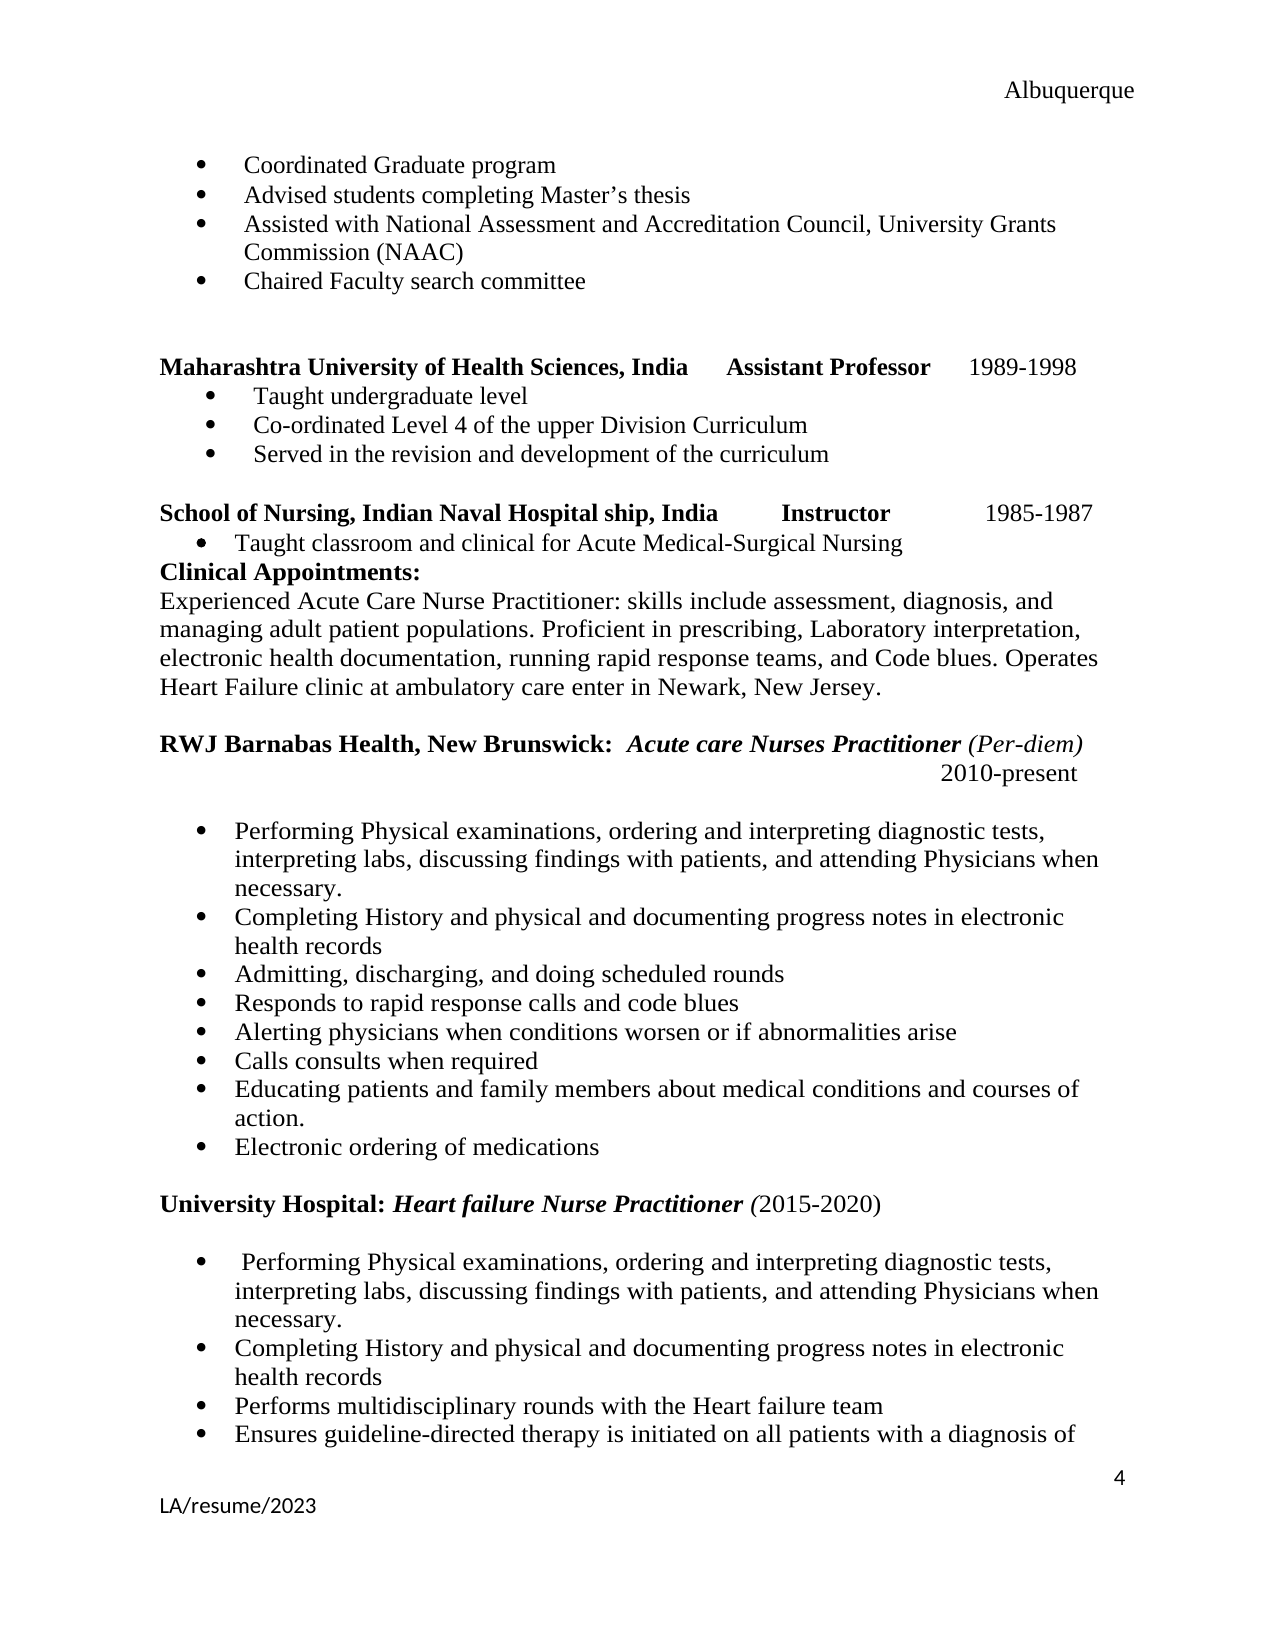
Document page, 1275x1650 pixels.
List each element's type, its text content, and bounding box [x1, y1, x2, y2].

subtitle Electronic ordering of medications [197, 1132, 1125, 1161]
list Assisted with National Assessment and Accreditation Council, University Grants Commission (NAAC) [197, 209, 1077, 266]
list Taught classroom and clinical for Acute Medical-Surgical Nursing [197, 528, 1125, 557]
subtitle Experienced Acute Care Nurse Practitioner: skills include assessment, diagnosis, and managing adult patient populations. Proficient in prescribing, Laboratory interpretation, electronic health documentation, running rapid response teams, and Code blues. Operates Heart Failure clinic at ambulatory care enter in Newark, New Jersey. [159, 586, 1125, 701]
subtitle University Hospital: Heart failure Nurse Practitioner (2015-2020) [159, 1189, 1125, 1218]
subtitle Calls consults when required [197, 1046, 1125, 1074]
list Co-ordinated Level 4 of the upper Division Curriculum [206, 410, 1077, 439]
subtitle 2010-present [159, 758, 1125, 787]
list Coordinated Graduate program [197, 150, 1125, 179]
subtitle Educating patients and family members about medical conditions and courses of action. [197, 1074, 1125, 1132]
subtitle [197, 1419, 1125, 1448]
subtitle Alerting physicians when conditions worsen or if abnormalities arise [197, 1017, 1125, 1046]
list Taught undergraduate level [206, 381, 1077, 410]
text School of Nursing, Indian Naval Hospital ship, India Instructor 1985-1987 [159, 498, 1125, 527]
subtitle Completing History and physical and documenting progress notes in electronic health records [197, 902, 1125, 959]
subtitle Performs multidisciplinary rounds with the Heart failure team [197, 1391, 1125, 1419]
list Served in the revision and development of the curriculum [206, 439, 1077, 467]
list Advised students completing Master’s thesis [197, 180, 1125, 209]
list Maharashtra University of Health Sciences, India Assistant Professor 1989-1998 [159, 352, 1077, 381]
subtitle Performing Physical examinations, ordering and interpreting diagnostic tests, interpreting labs, discussing findings with patients, and attending Physicians when necessary. [197, 816, 1125, 902]
subtitle Responds to rapid response calls and code blues [197, 988, 1125, 1017]
subtitle Performing Physical examinations, ordering and interpreting diagnostic tests, interpreting labs, discussing findings with patients, and attending Physicians when necessary. [197, 1247, 1125, 1333]
list Chaired Faculty search committee [197, 266, 1077, 295]
subtitle RWJ Barnabas Health, New Brunswick: Acute care Nurses Practitioner (Per-diem) [159, 729, 1125, 758]
subtitle Clinical Appointments: [159, 557, 1125, 586]
subtitle Admitting, discharging, and doing scheduled rounds [197, 959, 1125, 988]
subtitle Completing History and physical and documenting progress notes in electronic health records [197, 1333, 1125, 1391]
